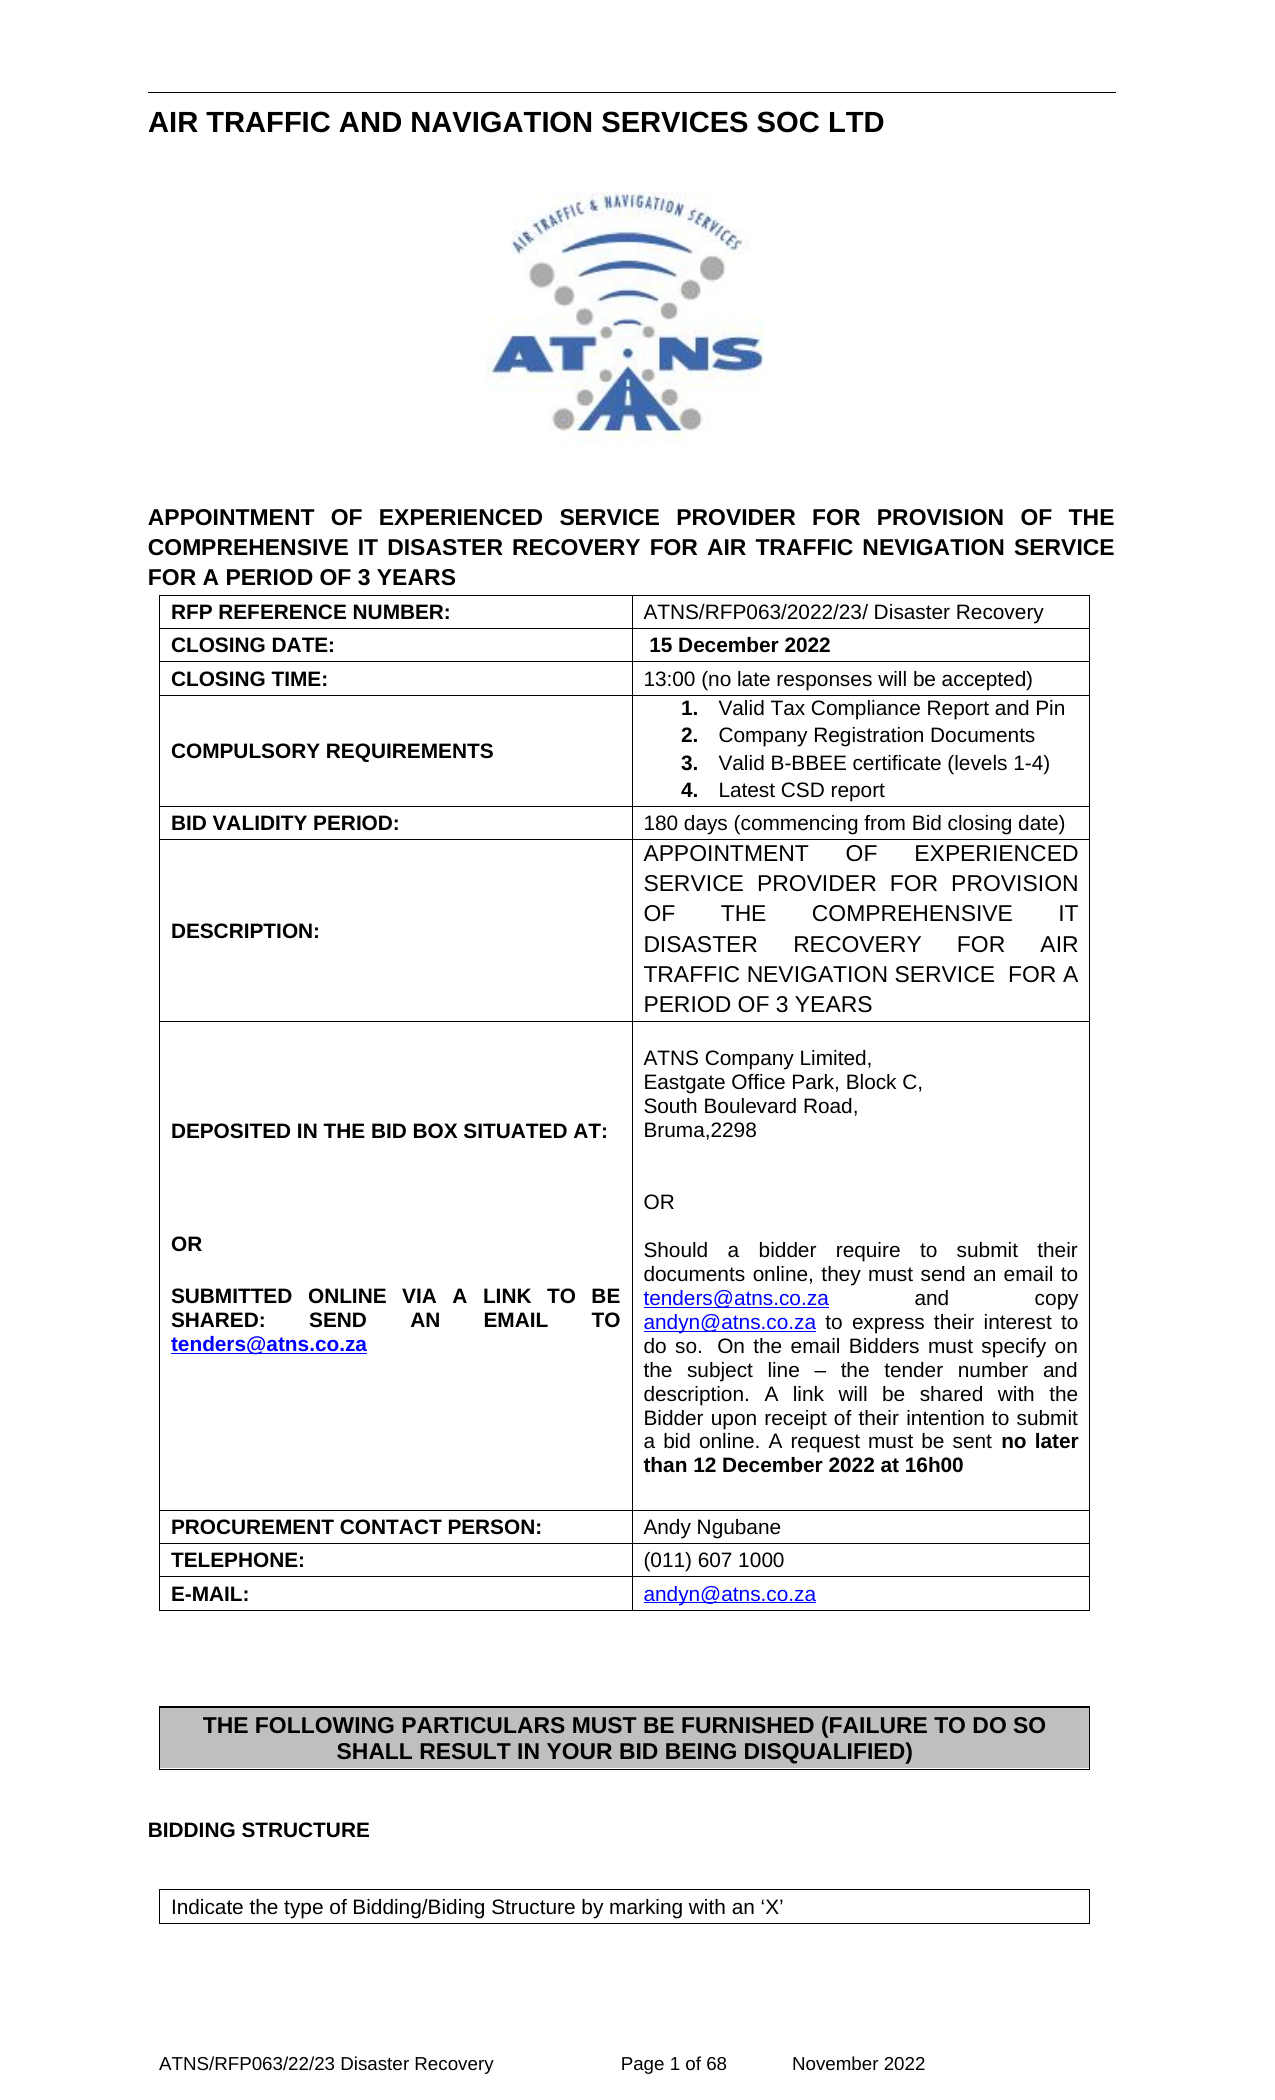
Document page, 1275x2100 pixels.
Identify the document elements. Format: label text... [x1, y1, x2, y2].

table_cell 13:00 (no late responses will be accepted) [633, 662, 1089, 694]
table_header RFP REFERENCE NUMBER: [160, 596, 632, 628]
table_cell BID VALIDITY PERIOD: [160, 807, 632, 839]
table_cell CLOSING DATE: [160, 629, 632, 661]
table_cell ATNS Company Limited, Eastgate Office Park, Block C, South Boulevard Road, Bruma,2298 OR Should a bidder require to submit their documents online, they must send an email to tenders@atns.co.za and copy andyn@atns.co.za to express their interest to do so. On the email Bidders must specify on the subject line – the tender number and description. A link will be shared with the Bidder upon receipt of their intention to submit a bid online. A request must be sent no later than 12 December 2022 at 16h00 [633, 1022, 1089, 1509]
table_cell 15 December 2022 [633, 629, 1089, 661]
picture [462, 168, 801, 462]
table_cell DESCRIPTION: [160, 840, 632, 1021]
text APPOINTMENT OF EXPERIENCED SERVICE PROVIDER FOR PROVISION OF THE COMPREHENSIVE IT DISASTER RECOVERY FOR AIR TRAFFIC NEVIGATION SERVICE FOR A PERIOD OF 3 YEARS [148, 504, 1116, 591]
table_cell Telephone: [160, 1544, 632, 1576]
table_cell Valid Tax Compliance Report and Pin Company Registration Documents Valid B-BBEE certificate (levels 1-4) Latest CSD report [633, 696, 1089, 806]
table_cell (011) 607 1000 [633, 1544, 1089, 1576]
table_cell APPOINTMENT OF EXPERIENCED SERVICE PROVIDER FOR PROVISION OF THE COMPREHENSIVE IT DISASTER RECOVERY FOR AIR TRAFFIC NEVIGATION SERVICE FOR A PERIOD OF 3 YEARS [633, 840, 1089, 1021]
table_cell PROCUREMENT CONTACT person: [160, 1511, 632, 1543]
table_header Indicate the type of Bidding/Biding Structure by marking with an ‘X’ [160, 1890, 1089, 1923]
table_cell andyn@atns.co.za [633, 1577, 1089, 1609]
table_cell 180 days (commencing from Bid closing date) [633, 807, 1089, 839]
table_cell Andy Ngubane [633, 1511, 1089, 1543]
table_cell COMPULSORY REQUIREMENTS [160, 696, 632, 806]
text BIDDING STRUCTURE [148, 1817, 1116, 1841]
table_cell E-mail: [160, 1577, 632, 1609]
table_cell CLOSING TIME: [160, 662, 632, 694]
table_header THE FOLLOWING PARTICULARS MUST BE FURNISHED (FAILURE TO DO SO SHALL RESULT IN YOUR BID BEING DISQUALIFIED) [160, 1708, 1089, 1768]
table_cell DEPOSITED IN THE BID BOX SITUATED AT: OR SUBMITTED ONLINE VIA A LINK TO BE SHARED: SEND AN EMAIL TO tenders@atns.co.za [160, 1022, 632, 1509]
table_header ATNS/RFP063/2022/23/ Disaster Recovery [633, 596, 1089, 628]
text AIR TRAFFIC AND NAVIGATION SERVICES SOC LTD [148, 105, 1116, 139]
